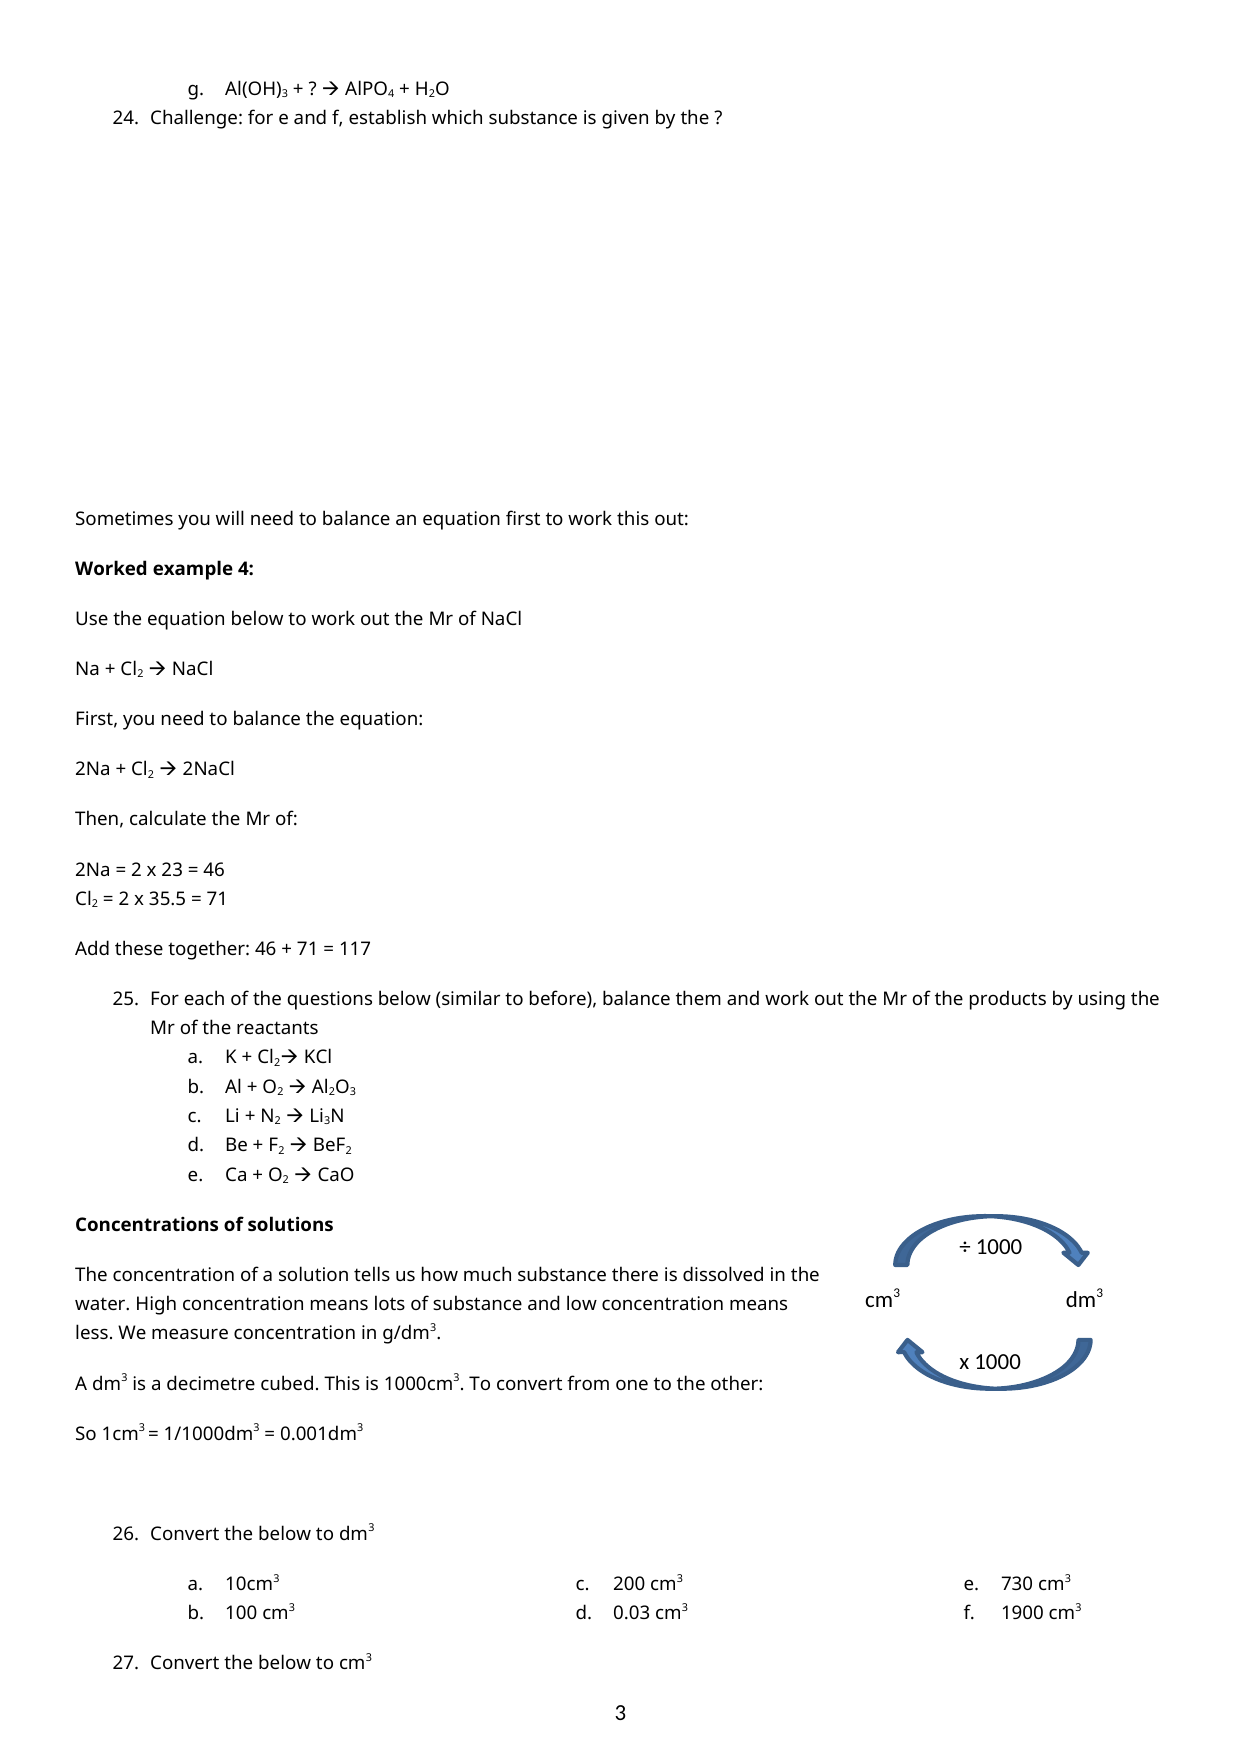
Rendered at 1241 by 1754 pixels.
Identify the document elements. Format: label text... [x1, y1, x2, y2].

text 2Na + Cl2 2NaCl [75, 756, 1165, 781]
text First, you need to balance the equation: [75, 706, 1165, 731]
list 100 cm3 [187, 1599, 389, 1625]
list Challenge: for e and f, establish which substance is given by the ? [112, 104, 1165, 130]
list 0.03 cm3 [575, 1599, 777, 1625]
text Concentrations of solutions [75, 1211, 1165, 1237]
text Na + Cl2 NaCl [75, 655, 1165, 681]
list 10cm3 [187, 1570, 389, 1596]
text Use the equation below to work out the Mr of NaCl [75, 605, 1165, 631]
text A dm3 is a decimetre cubed. This is 1000cm3. To convert from one to the other: [75, 1370, 1165, 1395]
list Convert the below to cm3 [112, 1649, 1165, 1675]
list 730 cm3 [963, 1570, 1165, 1596]
text Then, calculate the Mr of: [75, 806, 1165, 831]
list Convert the below to dm3 [112, 1520, 1165, 1546]
text Add these together: 46 + 71 = 117 [75, 935, 1165, 961]
text Worked example 4: [75, 555, 1165, 581]
text So 1cm3 = 1/1000dm3 = 0.001dm3 [75, 1420, 1165, 1445]
list Al(OH)3 + ? AlPO4 + H2O [187, 75, 1165, 101]
list For each of the questions below (similar to before), balance them and work out the Mr of the products by using the Mr of the reactants [112, 985, 1165, 1040]
list 1900 cm3 [963, 1599, 1165, 1625]
list Al + O2 Al2O3 [187, 1073, 1165, 1099]
list K + Cl2 KCl [187, 1044, 1165, 1069]
text The concentration of a solution tells us how much substance there is dissolved in the water. High concentration means lots of substance and low concentration means less. We measure concentration in g/dm3. [75, 1261, 1165, 1345]
text 2Na = 2 x 23 = 46 Cl2 = 2 x 35.5 = 71 [75, 856, 1165, 911]
text Sometimes you will need to balance an equation first to work this out: [75, 505, 1165, 531]
list Ca + O2 CaO [187, 1161, 1165, 1186]
list 200 cm3 [575, 1570, 777, 1596]
list Be + F2 BeF2 [187, 1132, 1165, 1157]
list Li + N2 Li3N [187, 1102, 1165, 1128]
